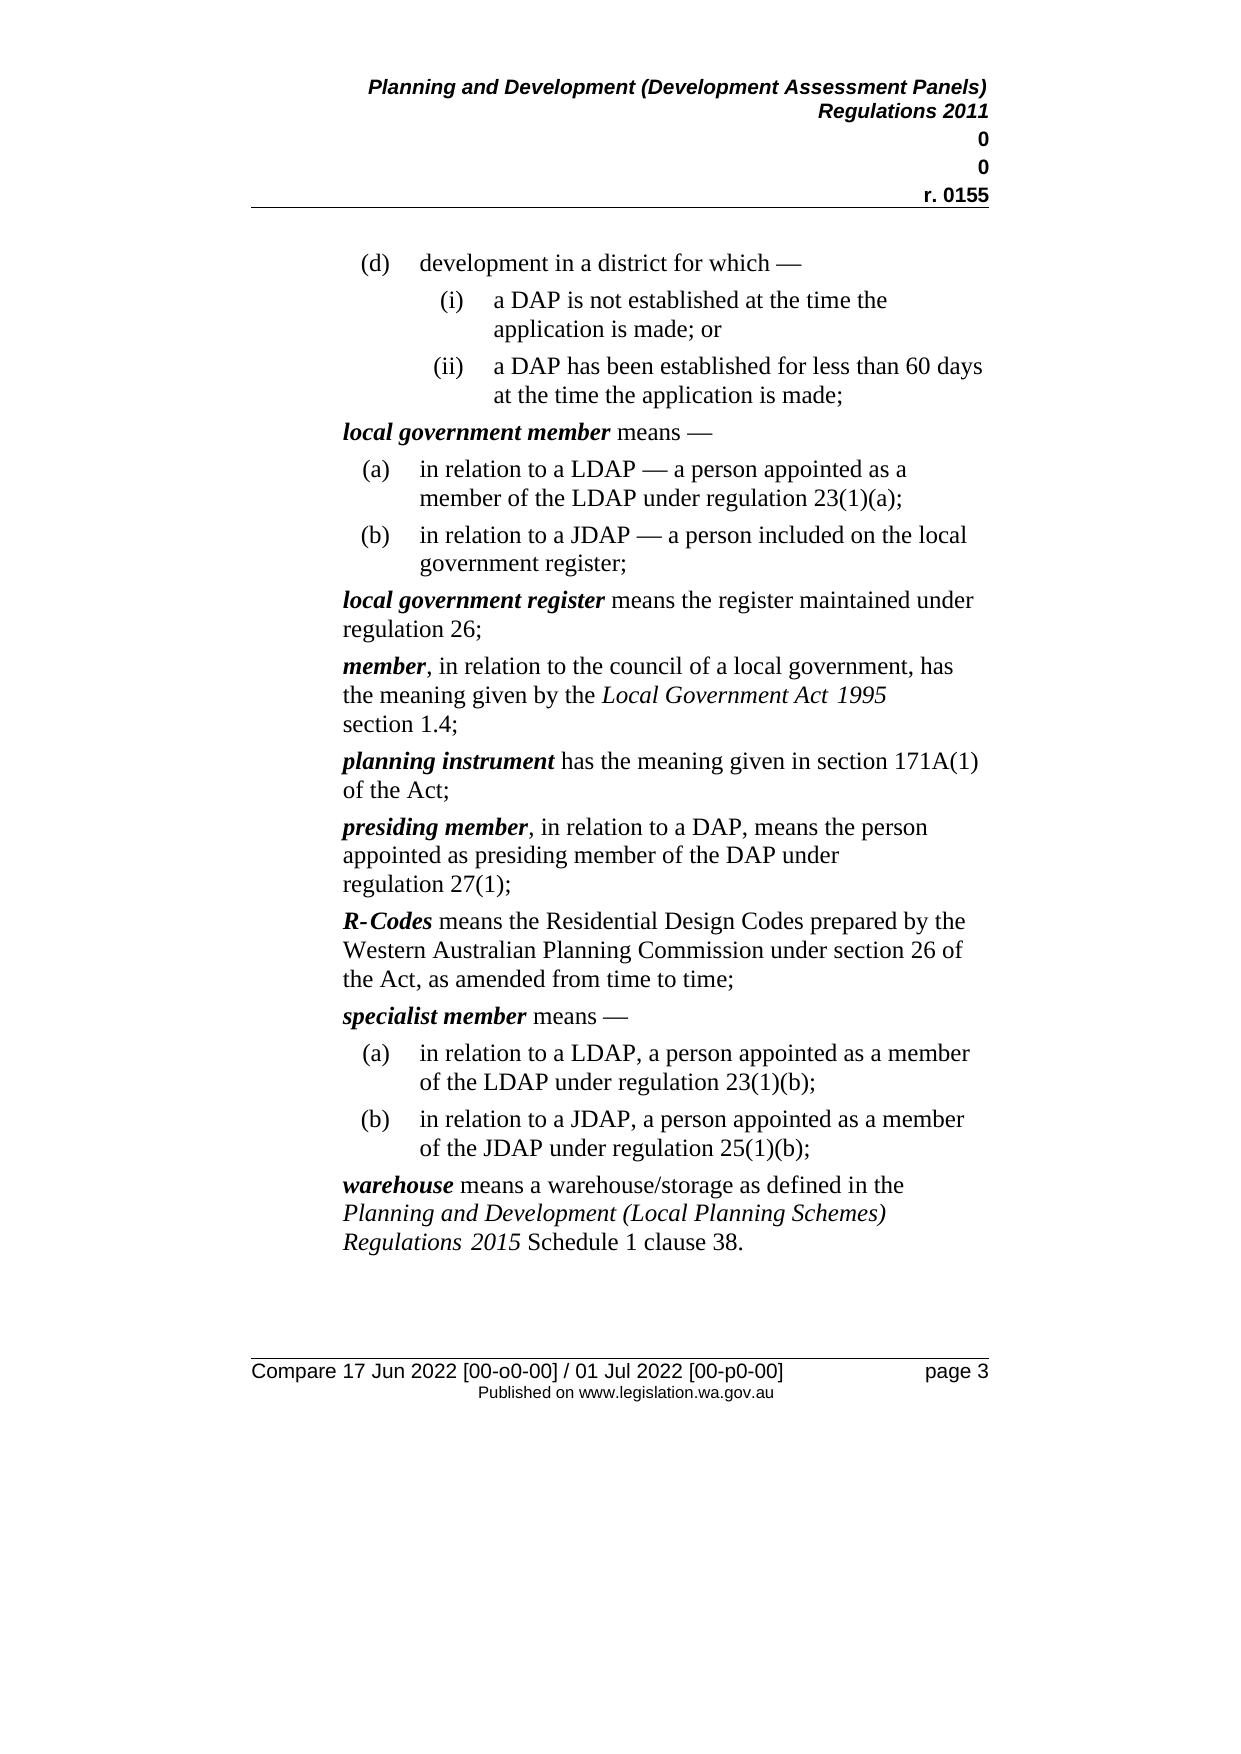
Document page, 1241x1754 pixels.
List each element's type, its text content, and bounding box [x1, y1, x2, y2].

text (d) development in a district for which — [251, 248, 989, 277]
text presiding member, in relation to a DAP, means the person appointed as presiding member of the DAP under regulation 27(1); [251, 812, 989, 898]
text R-Codes means the Residential Design Codes prepared by the Western Australian Planning Commission under section 26 of the Act, as amended from time to time; [251, 906, 989, 993]
text (a) in relation to a LDAP, a person appointed as a member of the LDAP under regulation 23(1)(b); [251, 1038, 989, 1096]
text warehouse means a warehouse/storage as defined in the Planning and Development (Local Planning Schemes) Regulations 2015 Schedule 1 clause 38. [251, 1170, 989, 1256]
text (i) a DAP is not established at the time the application is made; or [251, 285, 989, 343]
text local government register means the register maintained under regulation 26; [251, 586, 989, 643]
text (ii) a DAP has been established for less than 60 days at the time the application is made; [251, 351, 989, 408]
text (a) in relation to a LDAP — a person appointed as a member of the LDAP under regulation 23(1)(a); [251, 454, 989, 511]
text (b) in relation to a JDAP — a person included on the local government register; [251, 520, 989, 577]
text specialist member means — [251, 1001, 989, 1030]
text local government member means — [251, 417, 989, 446]
text (b) in relation to a JDAP, a person appointed as a member of the JDAP under regulation 25(1)(b); [251, 1104, 989, 1161]
text member, in relation to the council of a local government, has the meaning given by the Local Government Act 1995 section 1.4; [251, 651, 989, 738]
text planning instrument has the meaning given in section 171A(1) of the Act; [251, 746, 989, 803]
